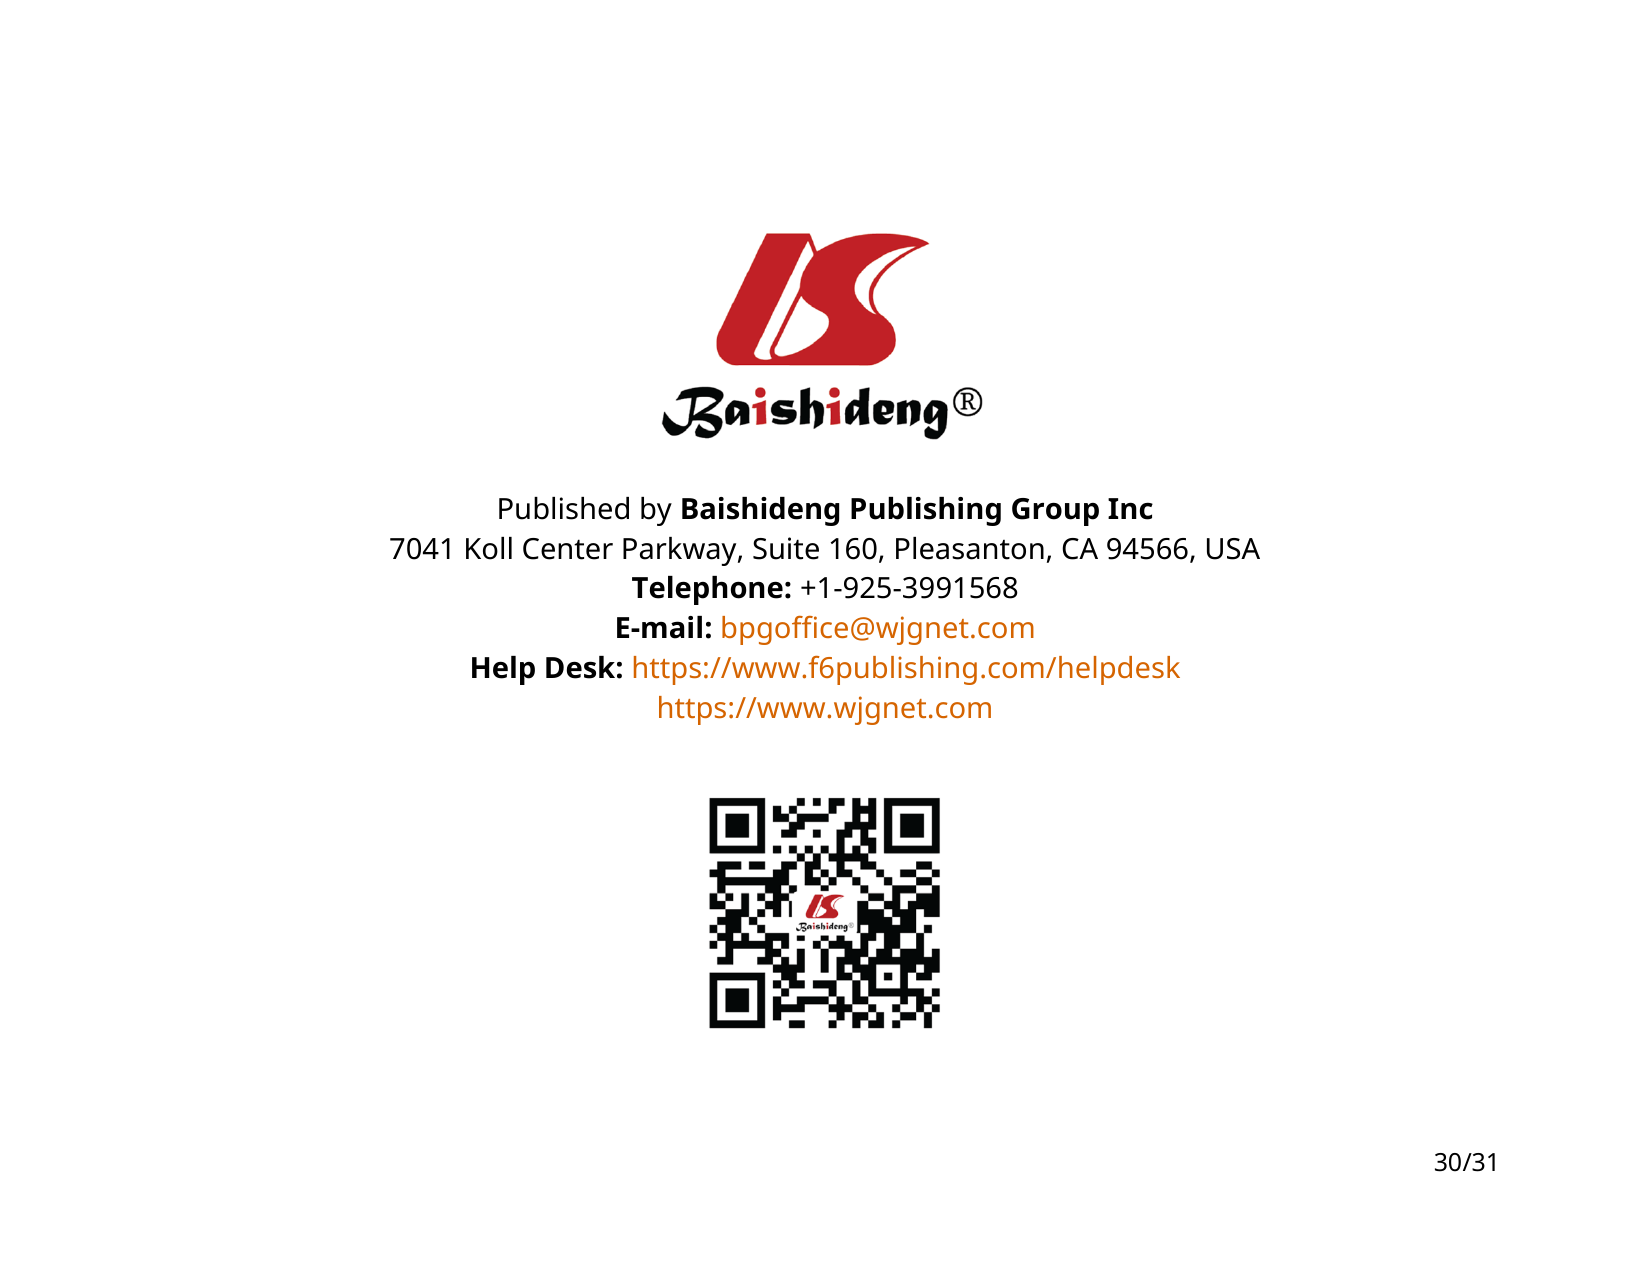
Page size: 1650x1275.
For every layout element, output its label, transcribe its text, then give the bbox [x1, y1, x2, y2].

text 7041 Koll Center Parkway, Suite 160, Pleasanton, CA 94566, USA [150, 528, 1500, 568]
text E-mail: bpgoffice@wjgnet.com [150, 607, 1500, 647]
text Telephone: +1-925-3991568 [150, 568, 1500, 607]
text https://www.wjgnet.com [150, 687, 1500, 727]
picture [706, 794, 944, 1031]
text Published by Baishideng Publishing Group Inc [150, 488, 1500, 528]
text Help Desk: https://www.f6publishing.com/helpdesk [150, 647, 1500, 687]
picture [620, 218, 1031, 455]
